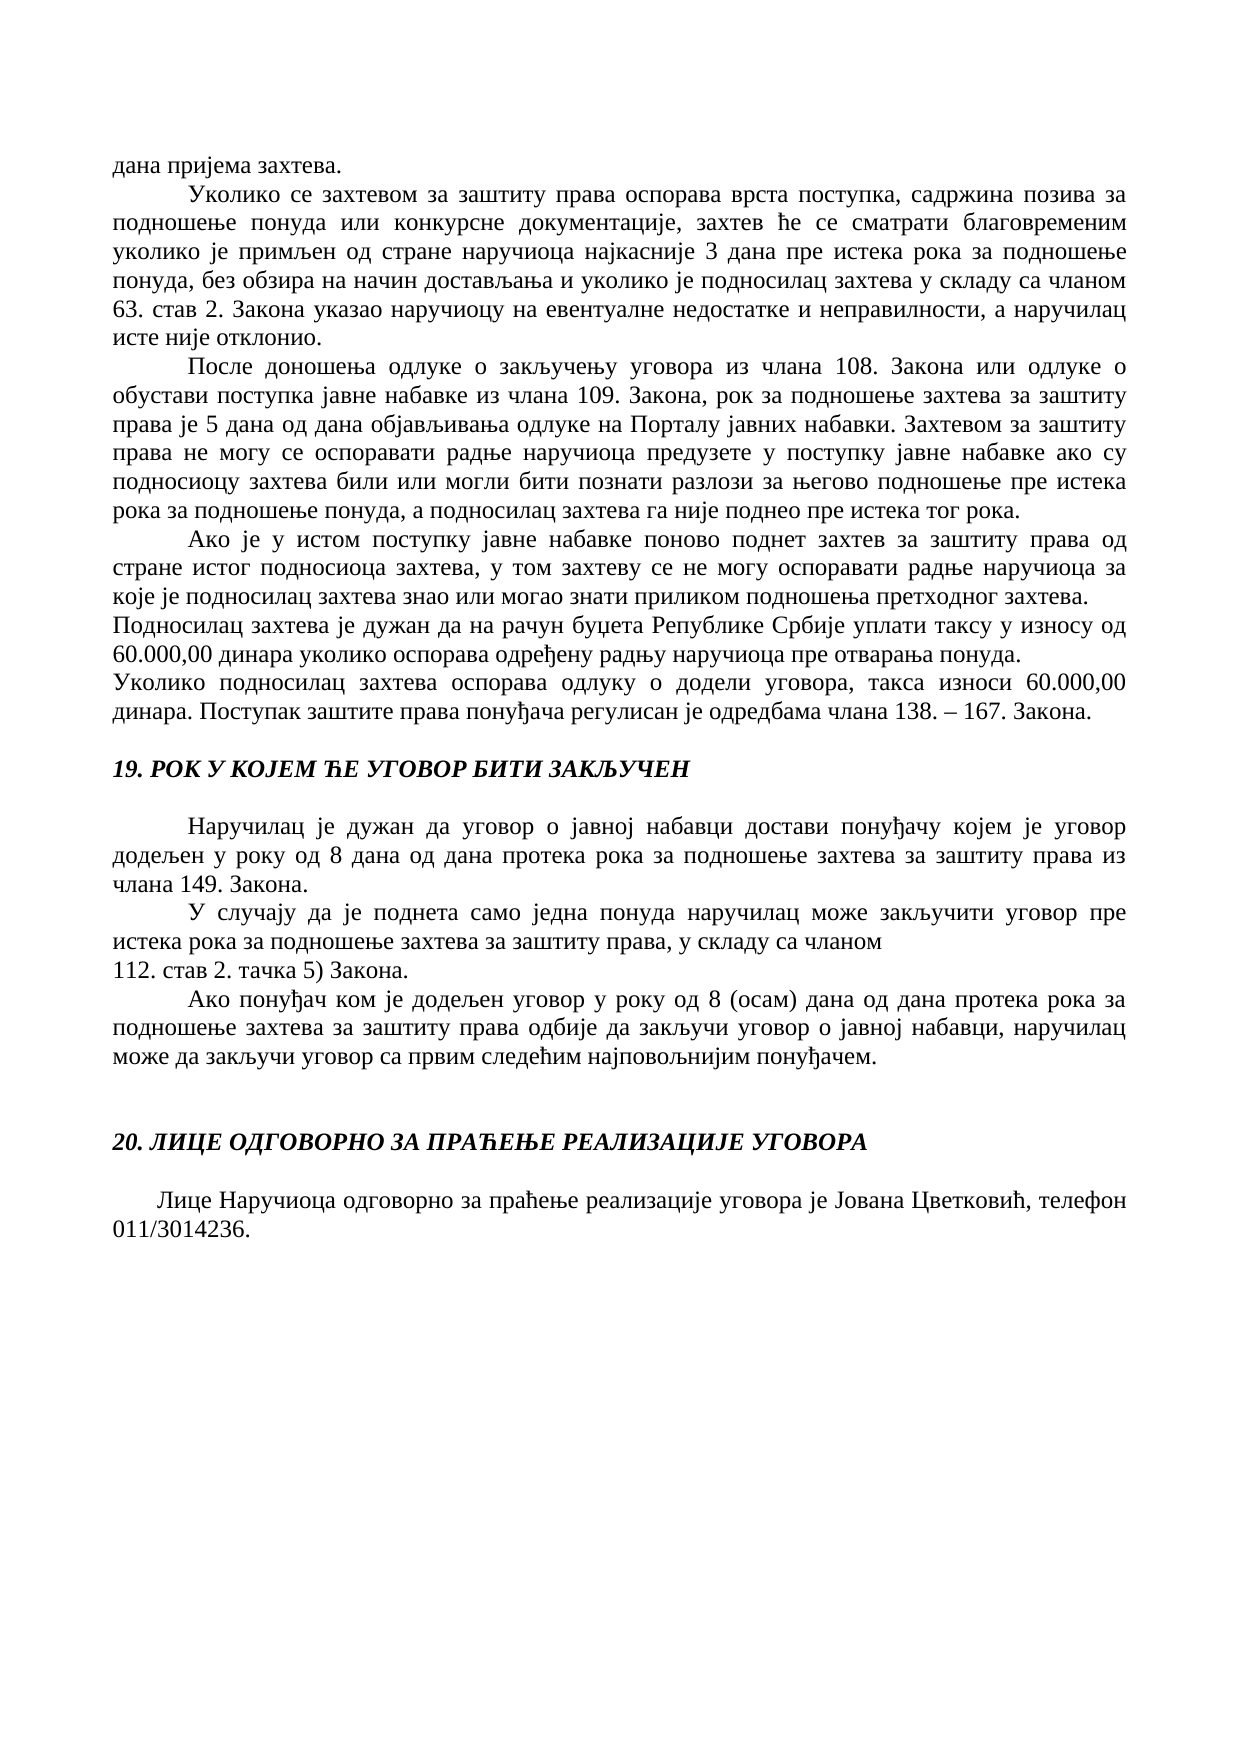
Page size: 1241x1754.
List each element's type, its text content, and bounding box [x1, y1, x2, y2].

text 20. ЛИЦЕ ОДГОВОРНО ЗА ПРАЋЕЊЕ РЕАЛИЗАЦИЈЕ УГОВОРА [112, 1127, 1128, 1156]
text После доношења одлуке о закључењу уговора из члана 108. Закона или одлуке о обустави поступка јавне набавке из члана 109. Закона, рок за подношење захтева за заштиту права је 5 дана од дана објављивања одлуке на Порталу јавних набавки. Захтевом за заштиту права не могу се оспоравати радње наручиоца предузете у поступку јавне набавке ако су подносиоцу захтева били или могли бити познати разлози за његово подношење пре истека рока за подношење понуда, а подносилац захтева га није поднео пре истека тог рока. [112, 351, 1128, 524]
text Наручилац је дужан да уговор о јавној набавци достави понуђачу којем је уговор додељен у року од 8 дана од дана протека рока за подношење захтева за заштиту права из члана 149. Закона. [112, 811, 1128, 897]
text Уколико подносилац захтева оспорава одлуку о додели уговора, такса износи 60.000,00 динара. Поступак заштите права понуђача регулисан је одредбама члана 138. – 167. Закона. [112, 667, 1128, 725]
text Подносилац захтева је дужан да на рачун буџета Републике Србије уплати таксу у износу од 60.000,00 динара уколико оспорава одређену радњу наручиоца пре отварања понуда. [112, 610, 1128, 667]
text 112. став 2. тачка 5) Закона. [112, 955, 1128, 984]
text 19. РОК У КОЈЕМ ЋЕ УГОВОР БИТИ ЗАКЉУЧЕН [112, 754, 1128, 782]
text Ако понуђач ком је додељен уговор у року од 8 (осам) дана од дана протека рока за подношење захтева за заштиту права одбије да закључи уговор о јавној набавци, наручилац може да закључи уговор са првим следећим најповољнијим понуђачем. [112, 984, 1128, 1070]
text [112, 150, 1128, 179]
text Лице Наручиоца одговорно за праћење реализације уговора је Јована Цветковић, телефон 011/3014236. [112, 1185, 1128, 1242]
text Ако је у истом поступку јавне набавке поново поднет захтев за заштиту права од стране истог подносиоца захтева, у том захтеву се не могу оспоравати радње наручиоца за које је подносилац захтева знао или могао знати приликом подношења претходног захтева. [112, 524, 1128, 610]
text Уколико се захтевом за заштиту права оспорава врста поступка, садржина позива за подношење понуда или конкурсне документације, захтев ће се сматрати благовременим уколико је примљен од стране наручиоца најкасније 3 дана пре истека рока за подношење понуда, без обзира на начин достављања и уколико је подносилац захтева у складу са чланом 63. став 2. Закона указао наручиоцу на евентуалне недостатке и неправилности, а наручилац исте није отклонио. [112, 179, 1128, 351]
text У случају да је поднета само једна понуда наручилац може закључити уговор пре истека рока за подношење захтева за заштиту права, у складу са чланом [112, 897, 1128, 955]
